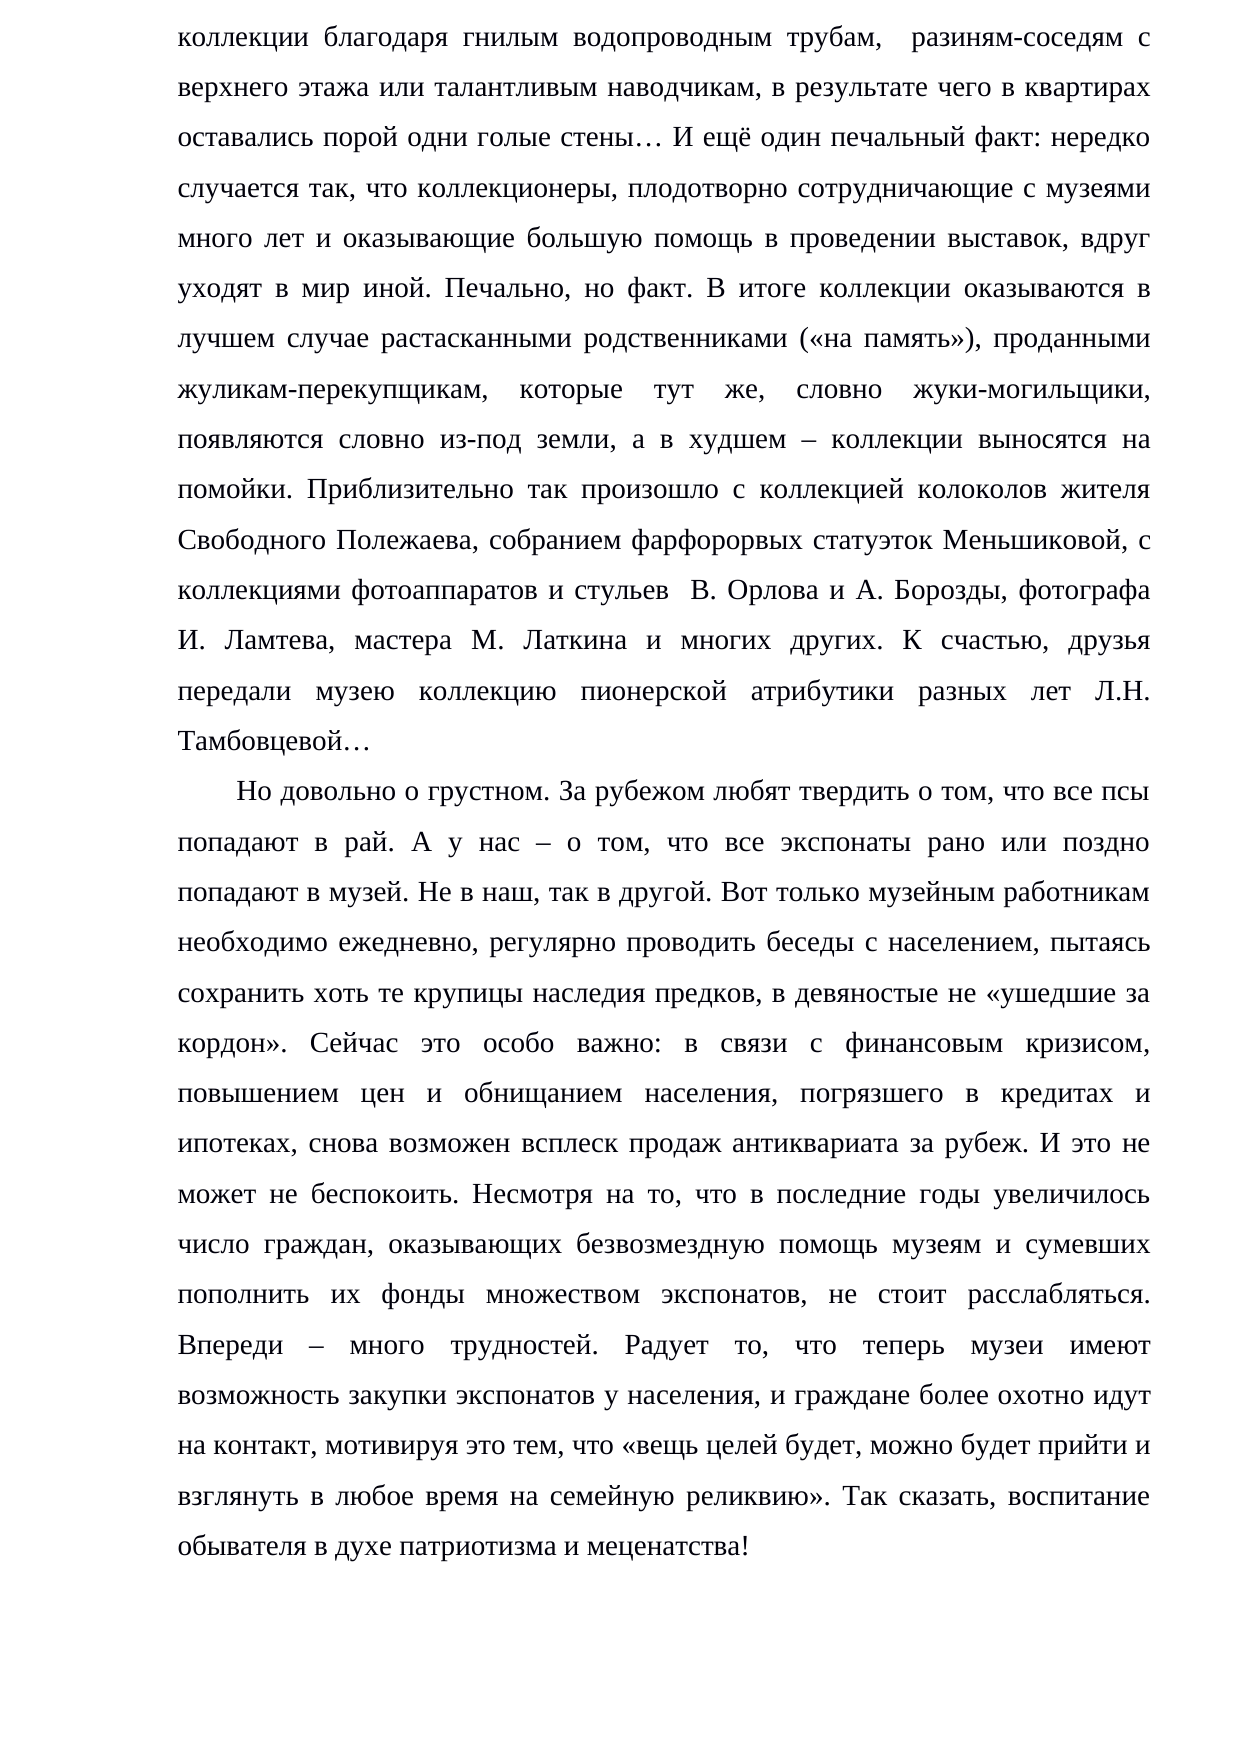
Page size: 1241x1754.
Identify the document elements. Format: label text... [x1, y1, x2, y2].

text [177, 19, 1152, 757]
text Но довольно о грустном. За рубежом любят твердить о том, что все псы попадают в рай. А у нас – о том, что все экспонаты рано или поздно попадают в музей. Не в наш, так в другой. Вот только музейным работникам необходимо ежедневно, регулярно проводить беседы с населением, пытаясь сохранить хоть те крупицы наследия предков, в девяностые не «ушедшие за кордон». Сейчас это особо важно: в связи с финансовым кризисом, повышением цен и обнищанием населения, погрязшего в кредитах и ипотеках, снова возможен всплеск продаж антиквариата за рубеж. И это не может не беспокоить. Несмотря на то, что в последние годы увеличилось число граждан, оказывающих безвозмездную помощь музеям и сумевших пополнить их фонды множеством экспонатов, не стоит расслабляться. Впереди – много трудностей. Радует то, что теперь музеи имеют возможность закупки экспонатов у населения, и граждане более охотно идут на контакт, мотивируя это тем, что «вещь целей будет, можно будет прийти и взглянуть в любое время на семейную реликвию». Так сказать, воспитание обывателя в духе патриотизма и меценатства! [177, 773, 1152, 1562]
